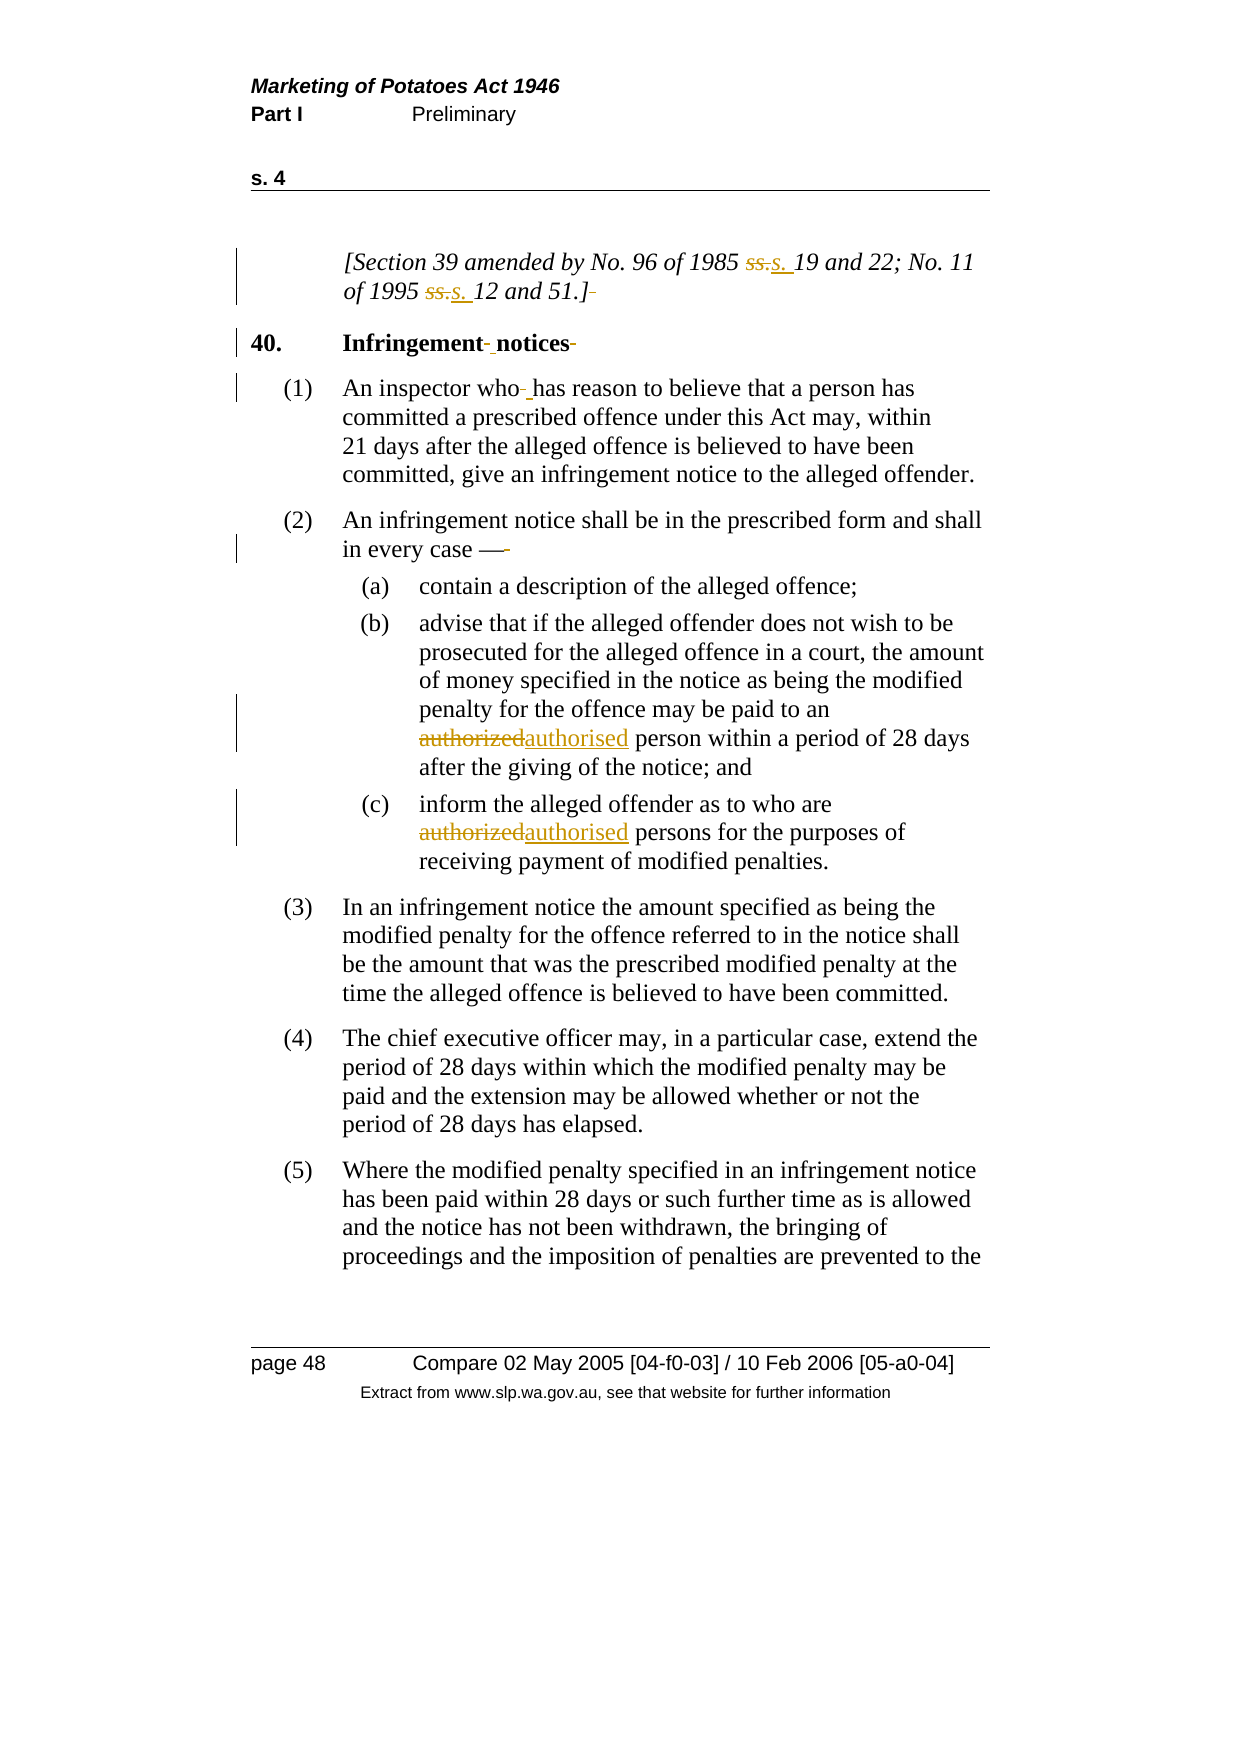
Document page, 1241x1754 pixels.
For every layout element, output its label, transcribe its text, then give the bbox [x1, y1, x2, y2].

text (c) inform the alleged offender as to who are persons for the purposes of receiving payment of modified penalties. [251, 789, 990, 875]
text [251, 1155, 990, 1270]
text (1) An inspector whohas reason to believe that a person has committed a prescribed offence under this Act may, within 21 days after the alleged offence is believed to have been committed, give an infringement notice to the alleged offender. [251, 373, 990, 488]
text (3) In an infringement notice the amount specified as being the modified penalty for the offence referred to in the notice shall be the amount that was the prescribed modified penalty at the time the alleged offence is believed to have been committed. [251, 892, 990, 1007]
text (4) The chief executive officer may, in a particular case, extend the period of 28 days within which the modified penalty may be paid and the extension may be allowed whether or not the period of 28 days has elapsed. [251, 1023, 990, 1138]
text [Section 39 amended by No. 96 of 1985 19 and 22; No. 11 of 1995 12 and 51.] [251, 247, 990, 305]
subtitle 40. Infringementnotices [251, 328, 990, 357]
text (a) contain a description of the alleged offence; [251, 571, 990, 599]
text (2) An infringement notice shall be in the prescribed form and shall in every case — [251, 505, 990, 562]
text (b) advise that if the alleged offender does not wish to be prosecuted for the alleged offence in a court, the amount of money specified in the notice as being the modified penalty for the offence may be paid to an person within a period of 28 days after the giving of the notice; and [251, 608, 990, 780]
